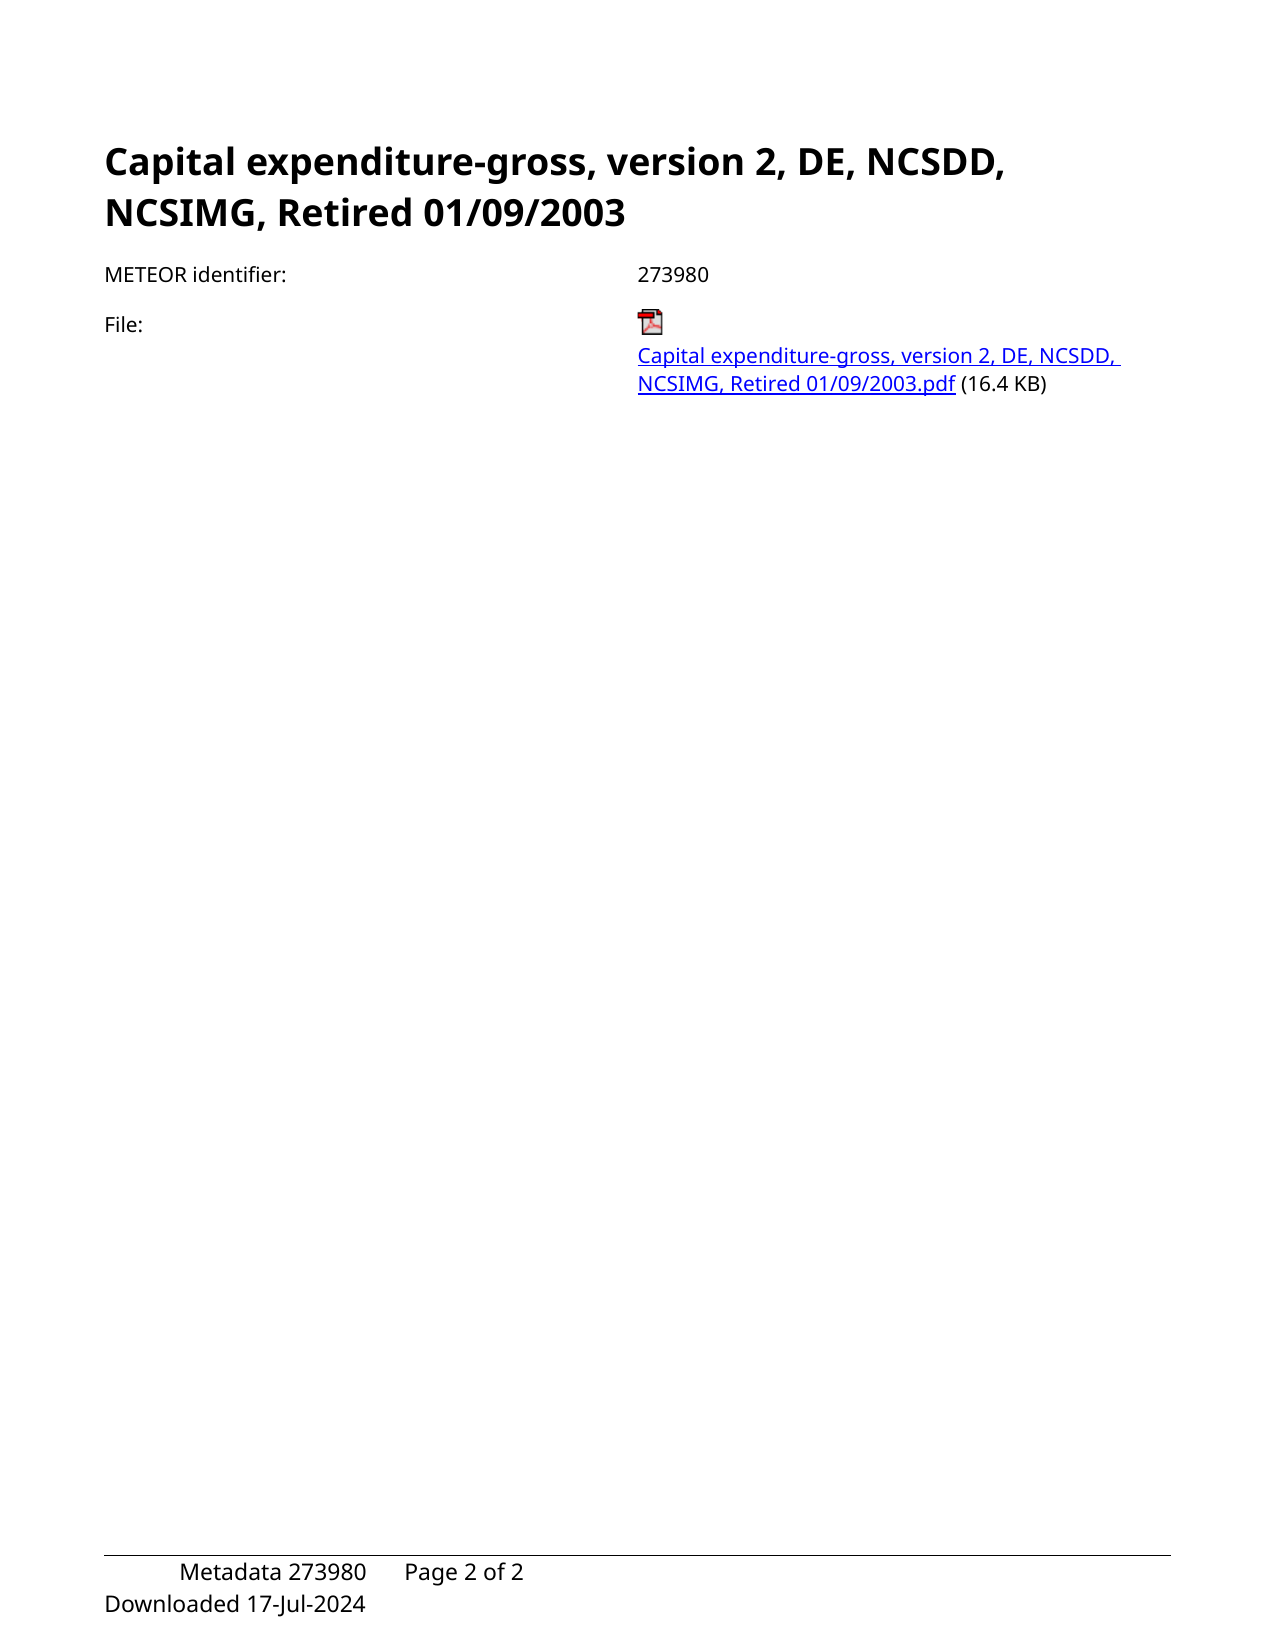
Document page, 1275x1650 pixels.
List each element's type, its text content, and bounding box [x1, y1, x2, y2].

table_cell File: [93, 299, 626, 439]
table_header METEOR identifier: [93, 250, 626, 299]
subtitle Capital expenditure-gross, version 2, DE, NCSDD, NCSIMG, Retired 01/09/2003 [104, 135, 1171, 237]
table_cell Capital expenditure-gross, version 2, DE, NCSDD, NCSIMG, Retired 01/09/2003.pdf (16.4 KB) [626, 299, 1159, 439]
table_header 273980 [626, 250, 1159, 299]
